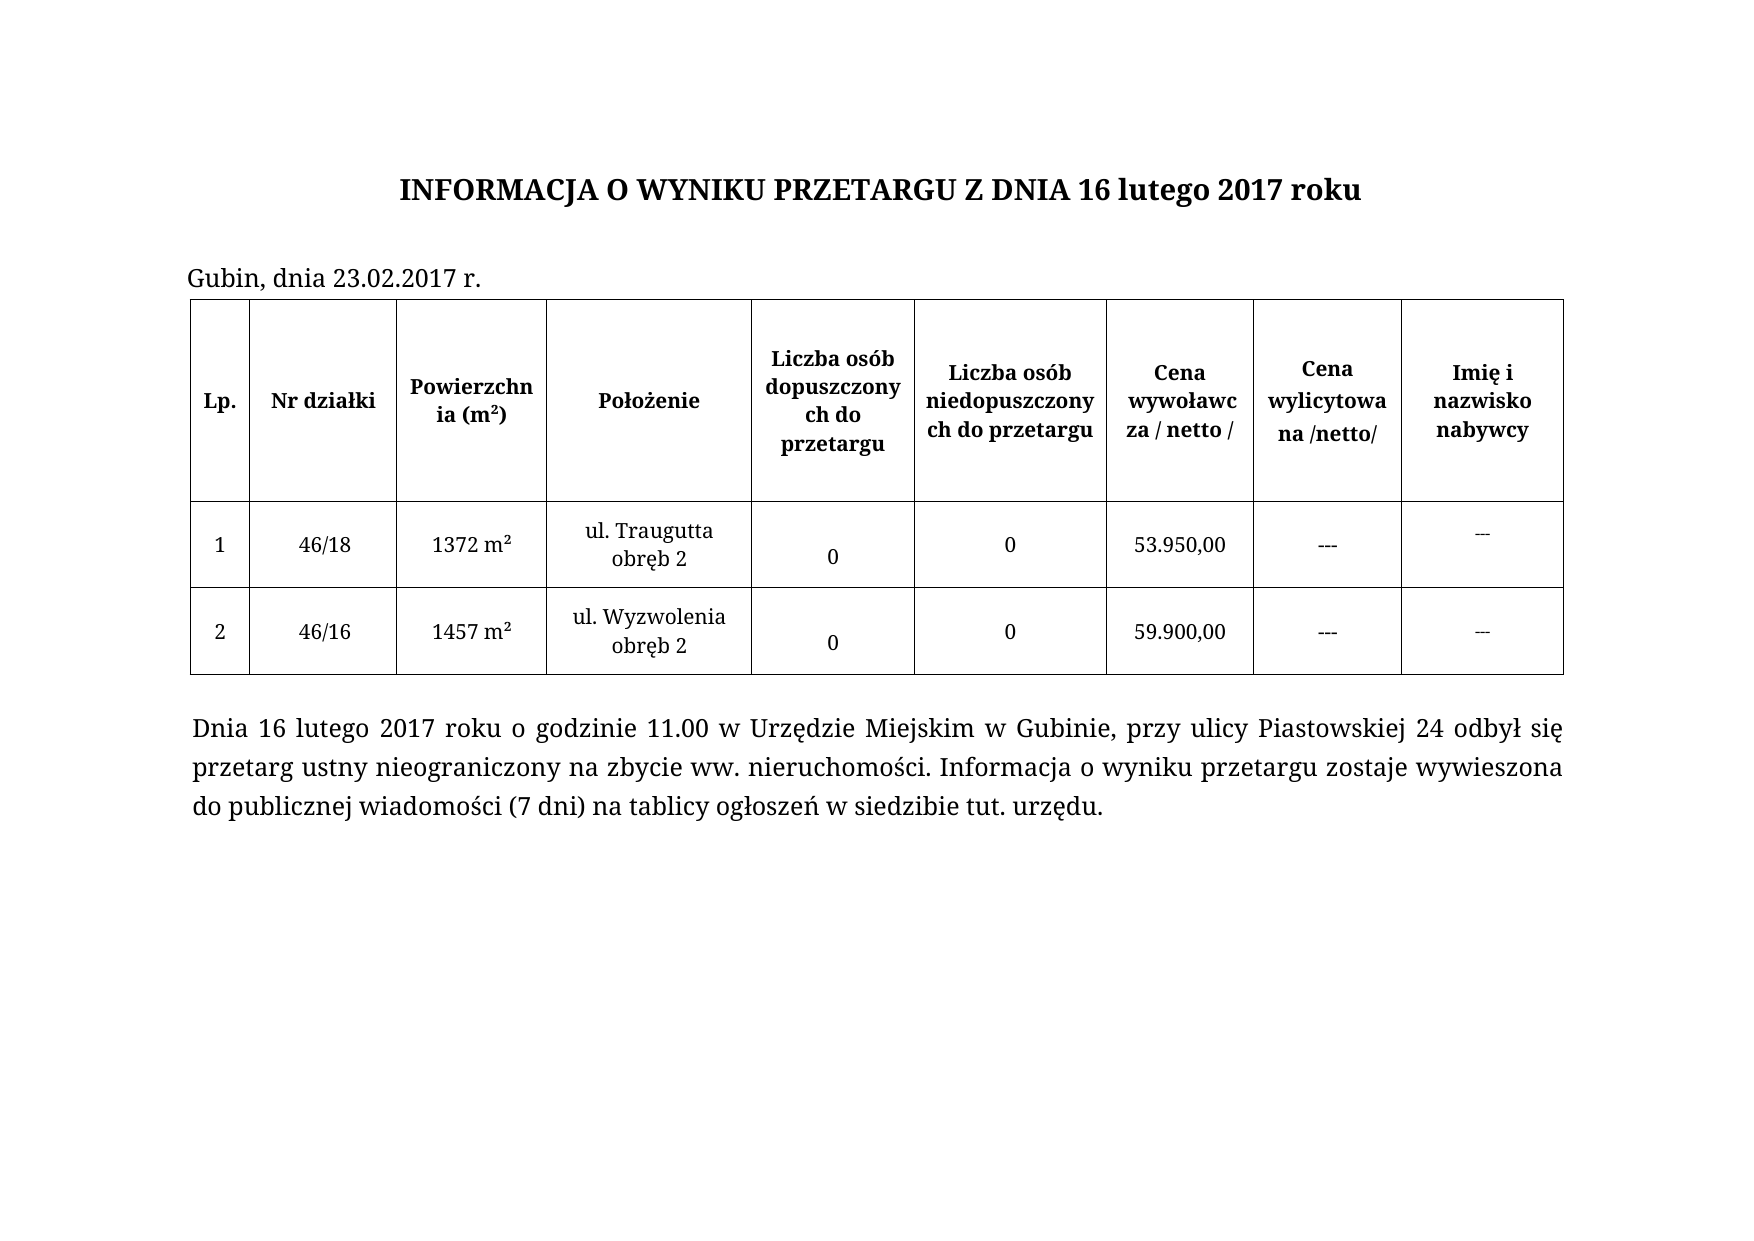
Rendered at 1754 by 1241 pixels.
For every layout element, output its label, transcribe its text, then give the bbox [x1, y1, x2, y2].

table_cell 0 [752, 502, 914, 587]
table_cell 59.900,00 [1107, 588, 1253, 674]
table_header Cena wylicytowana /netto/ [1254, 300, 1401, 501]
table_header Położenie [547, 300, 751, 501]
text Gubin, dnia 23.02.2017 r. [148, 260, 1606, 294]
table_header Cena wywoławcza / netto / [1107, 300, 1253, 501]
table_header Imię i nazwisko nabywcy [1402, 300, 1563, 501]
table_header Liczba osób niedopuszczonych do przetargu [915, 300, 1106, 501]
table_cell 0 [752, 588, 914, 674]
table_cell 1372 m² [397, 502, 546, 587]
text Dnia 16 lutego 2017 roku o godzinie 11.00 w Urzędzie Miejskim w Gubinie, przy ulicy Piastowskiej 24 odbył się przetarg ustny nieograniczony na zbycie ww. nieruchomości. Informacja o wyniku przetargu zostaje wywieszona do publicznej wiadomości (7 dni) na tablicy ogłoszeń w siedzibie tut. urzędu. [192, 711, 1565, 823]
table_cell ul. Traugutta obręb 2 [547, 502, 751, 587]
table_header Lp. [191, 300, 249, 501]
table_cell 46/18 [250, 502, 396, 587]
table_cell --- [1402, 502, 1563, 587]
table_cell --- [1402, 588, 1563, 674]
table_header Liczba osób dopuszczonych do przetargu [752, 300, 914, 501]
table_cell 46/16 [250, 588, 396, 674]
text INFORMACJA O WYNIKU PRZETARGU Z DNIA 16 lutego 2017 roku [148, 169, 1606, 209]
table_cell 1 [191, 502, 249, 587]
table_cell --- [1254, 502, 1401, 587]
table_cell ul. Wyzwolenia obręb 2 [547, 588, 751, 674]
table_cell --- [1254, 588, 1401, 674]
table_cell 1457 m² [397, 588, 546, 674]
table_header Powierzchnia (m²) [397, 300, 546, 501]
table_cell 0 [915, 502, 1106, 587]
table_cell 53.950,00 [1107, 502, 1253, 587]
table_cell 2 [191, 588, 249, 674]
table_cell 0 [915, 588, 1106, 674]
table_header Nr działki [250, 300, 396, 501]
